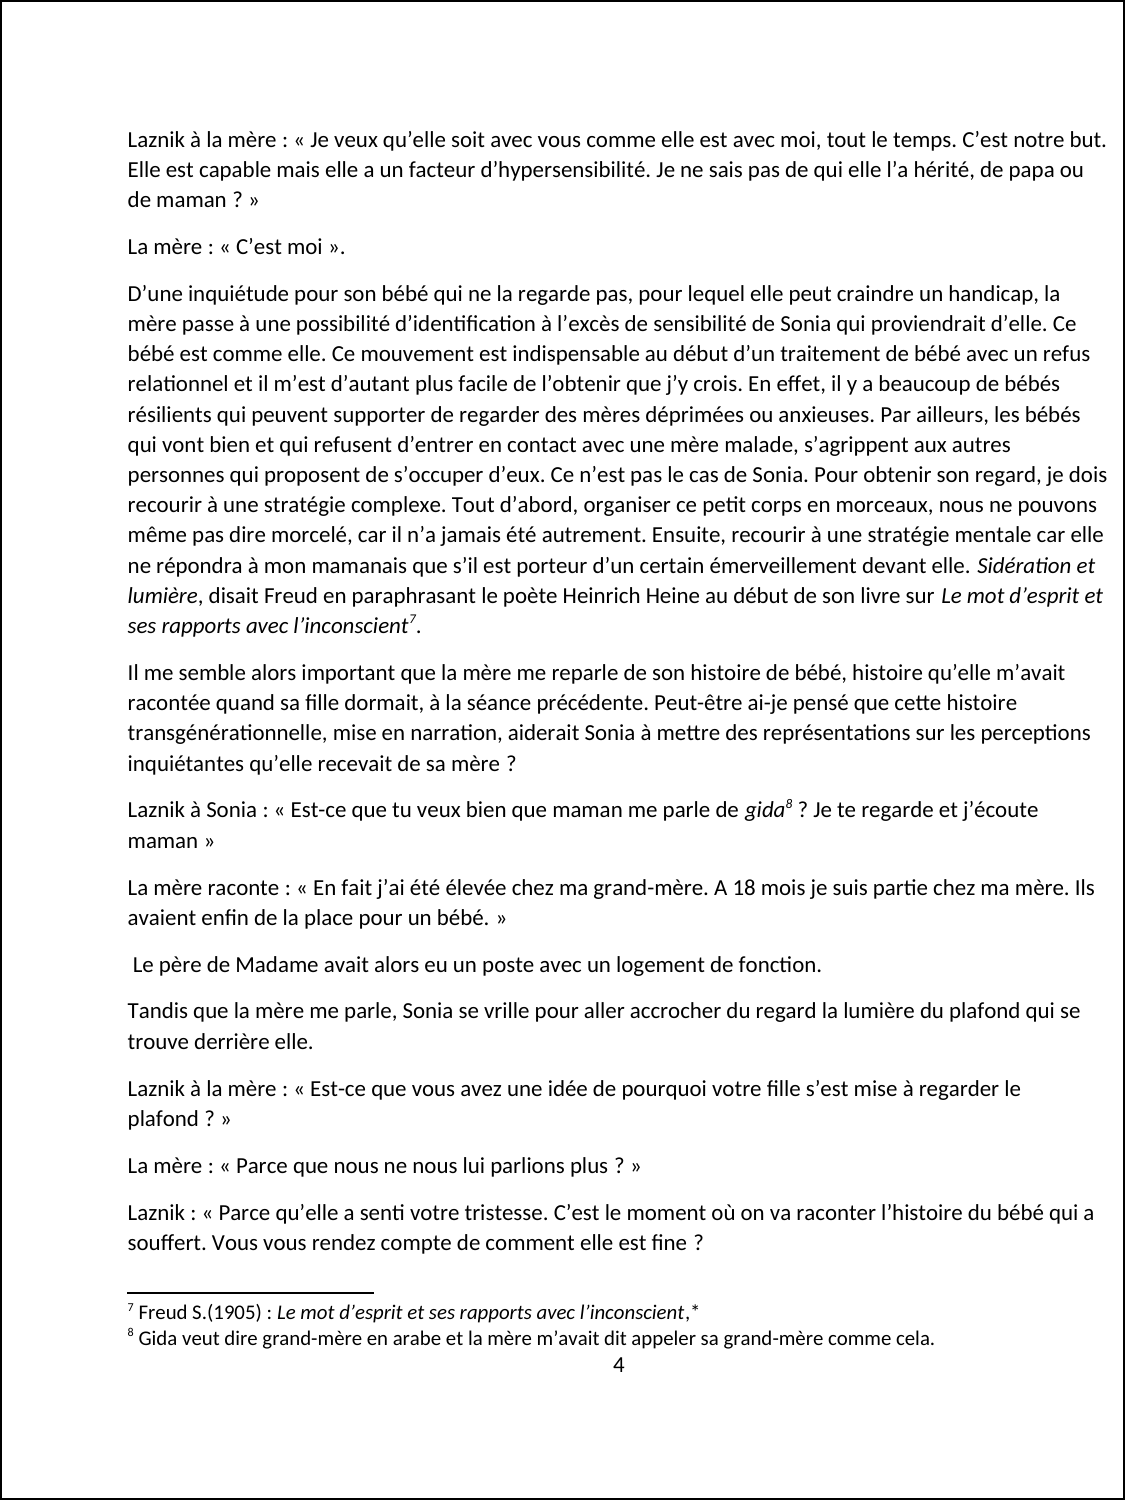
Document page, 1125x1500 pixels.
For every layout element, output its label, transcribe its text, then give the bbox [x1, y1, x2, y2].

text La mère : « C’est moi ». [127, 232, 1110, 260]
text Laznik à la mère : « Je veux qu’elle soit avec vous comme elle est avec moi, tout le temps. C’est notre but. Elle est capable mais elle a un facteur d’hypersensibilité. Je ne sais pas de qui elle l’a hérité, de papa ou de maman ? » [127, 125, 1110, 213]
text Laznik à la mère : « Est-ce que vous avez une idée de pourquoi votre fille s’est mise à regarder le plafond ? » [127, 1074, 1110, 1132]
text Le père de Madame avait alors eu un poste avec un logement de fonction. [127, 950, 1110, 978]
text Laznik : « Parce qu’elle a senti votre tristesse. C’est le moment où on va raconter l’histoire du bébé qui a souffert. Vous vous rendez compte de comment elle est fine ? [127, 1198, 1110, 1256]
text Laznik à Sonia : « Est-ce que tu veux bien que maman me parle de gida ? Je te regarde et j’écoute maman » [127, 796, 1110, 854]
text D’une inquiétude pour son bébé qui ne la regarde pas, pour lequel elle peut craindre un handicap, la mère passe à une possibilité d’identification à l’excès de sensibilité de Sonia qui proviendrait d’elle. Ce bébé est comme elle. Ce mouvement est indispensable au début d’un traitement de bébé avec un refus relationnel et il m’est d’autant plus facile de l’obtenir que j’y crois. En effet, il y a beaucoup de bébés résilients qui peuvent supporter de regarder des mères déprimées ou anxieuses. Par ailleurs, les bébés qui vont bien et qui refusent d’entrer en contact avec une mère malade, s’agrippent aux autres personnes qui proposent de s’occuper d’eux. Ce n’est pas le cas de Sonia. Pour obtenir son regard, je dois recourir à une stratégie complexe. Tout d’abord, organiser ce petit corps en morceaux, nous ne pouvons même pas dire morcelé, car il n’a jamais été autrement. Ensuite, recourir à une stratégie mentale car elle ne répondra à mon mamanais que s’il est porteur d’un certain émerveillement devant elle. Sidération et lumière, disait Freud en paraphrasant le poète Heinrich Heine au début de son livre sur Le mot d’esprit et ses rapports avec l’inconscient. [127, 279, 1110, 639]
text Il me semble alors important que la mère me reparle de son histoire de bébé, histoire qu’elle m’avait racontée quand sa fille dormait, à la séance précédente. Peut-être ai-je pensé que cette histoire transgénérationnelle, mise en narration, aiderait Sonia à mettre des représentations sur les perceptions inquiétantes qu’elle recevait de sa mère ? [127, 658, 1110, 777]
text Tandis que la mère me parle, Sonia se vrille pour aller accrocher du regard la lumière du plafond qui se trouve derrière elle. [127, 997, 1110, 1055]
text La mère raconte : « En fait j’ai été élevée chez ma grand-mère. A 18 mois je suis partie chez ma mère. Ils avaient enfin de la place pour un bébé. » [127, 873, 1110, 931]
text La mère : « Parce que nous ne nous lui parlions plus ? » [127, 1151, 1110, 1179]
